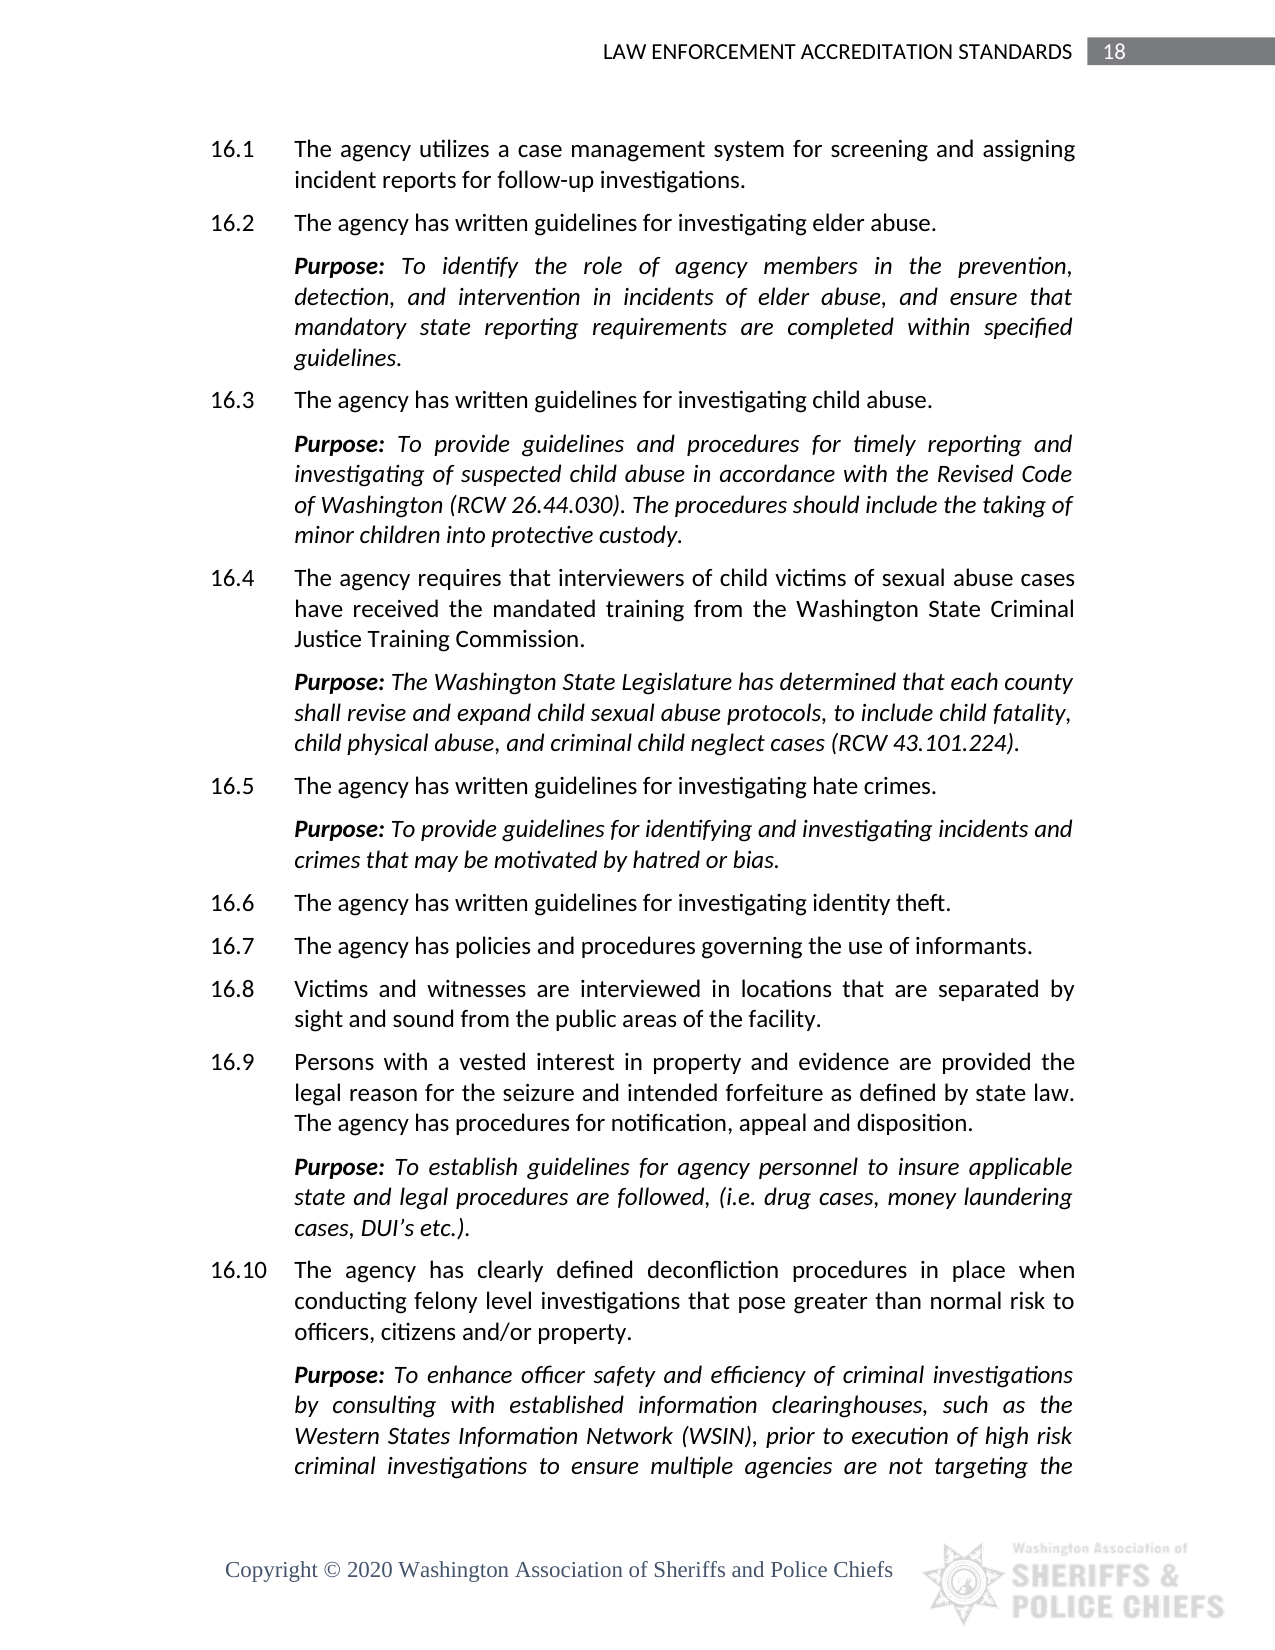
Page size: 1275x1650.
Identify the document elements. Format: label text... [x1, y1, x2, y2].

table_cell The agency has written guidelines for investigating elder abuse. Purpose: To identify the role of agency members in the prevention, detection, and intervention in incidents of elder abuse, and ensure that mandatory state reporting requirements are completed within specified guidelines. [283, 207, 1087, 385]
table_cell 16.8 [199, 973, 283, 1047]
table_cell The agency has policies and procedures governing the use of informants. [283, 930, 1087, 973]
table_header The agency utilizes a case management system for screening and assigning incident reports for follow-up investigations. [283, 134, 1087, 207]
table_cell 16.9 [199, 1047, 283, 1255]
table_cell 16.10 [199, 1255, 283, 1481]
table_cell Victims and witnesses are interviewed in locations that are separated by sight and sound from the public areas of the facility. [283, 973, 1087, 1047]
table_cell 16.2 [199, 207, 283, 385]
table_cell The agency requires that interviewers of child victims of sexual abuse cases have received the mandated training from the Washington State Criminal Justice Training Commission. Purpose: The Washington State Legislature has determined that each county shall revise and expand child sexual abuse protocols, to include child fatality, child physical abuse, and criminal child neglect cases (RCW 43.101.224). [283, 562, 1087, 770]
table_cell 16.3 [199, 385, 283, 562]
table_cell The agency has written guidelines for investigating identity theft. [283, 887, 1087, 930]
table_header 16.1 [199, 134, 283, 207]
table_cell 16.5 [199, 770, 283, 887]
table_cell Persons with a vested interest in property and evidence are provided the legal reason for the seizure and intended forfeiture as defined by state law. The agency has procedures for notification, appeal and disposition. Purpose: To establish guidelines for agency personnel to insure applicable state and legal procedures are followed, (i.e. drug cases, money laundering cases, DUI’s etc.). [283, 1047, 1087, 1255]
table_cell 16.7 [199, 930, 283, 973]
table_cell 16.4 [199, 562, 283, 770]
table_cell The agency has written guidelines for investigating child abuse. Purpose: To provide guidelines and procedures for timely reporting and investigating of suspected child abuse in accordance with the Revised Code of Washington (RCW 26.44.030). The procedures should include the taking of minor children into protective custody. [283, 385, 1087, 562]
table_cell The agency has written guidelines for investigating hate crimes. Purpose: To provide guidelines for identifying and investigating incidents and crimes that may be motivated by hatred or bias. [283, 770, 1087, 887]
table_cell 16.6 [199, 887, 283, 930]
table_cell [283, 1255, 1087, 1481]
